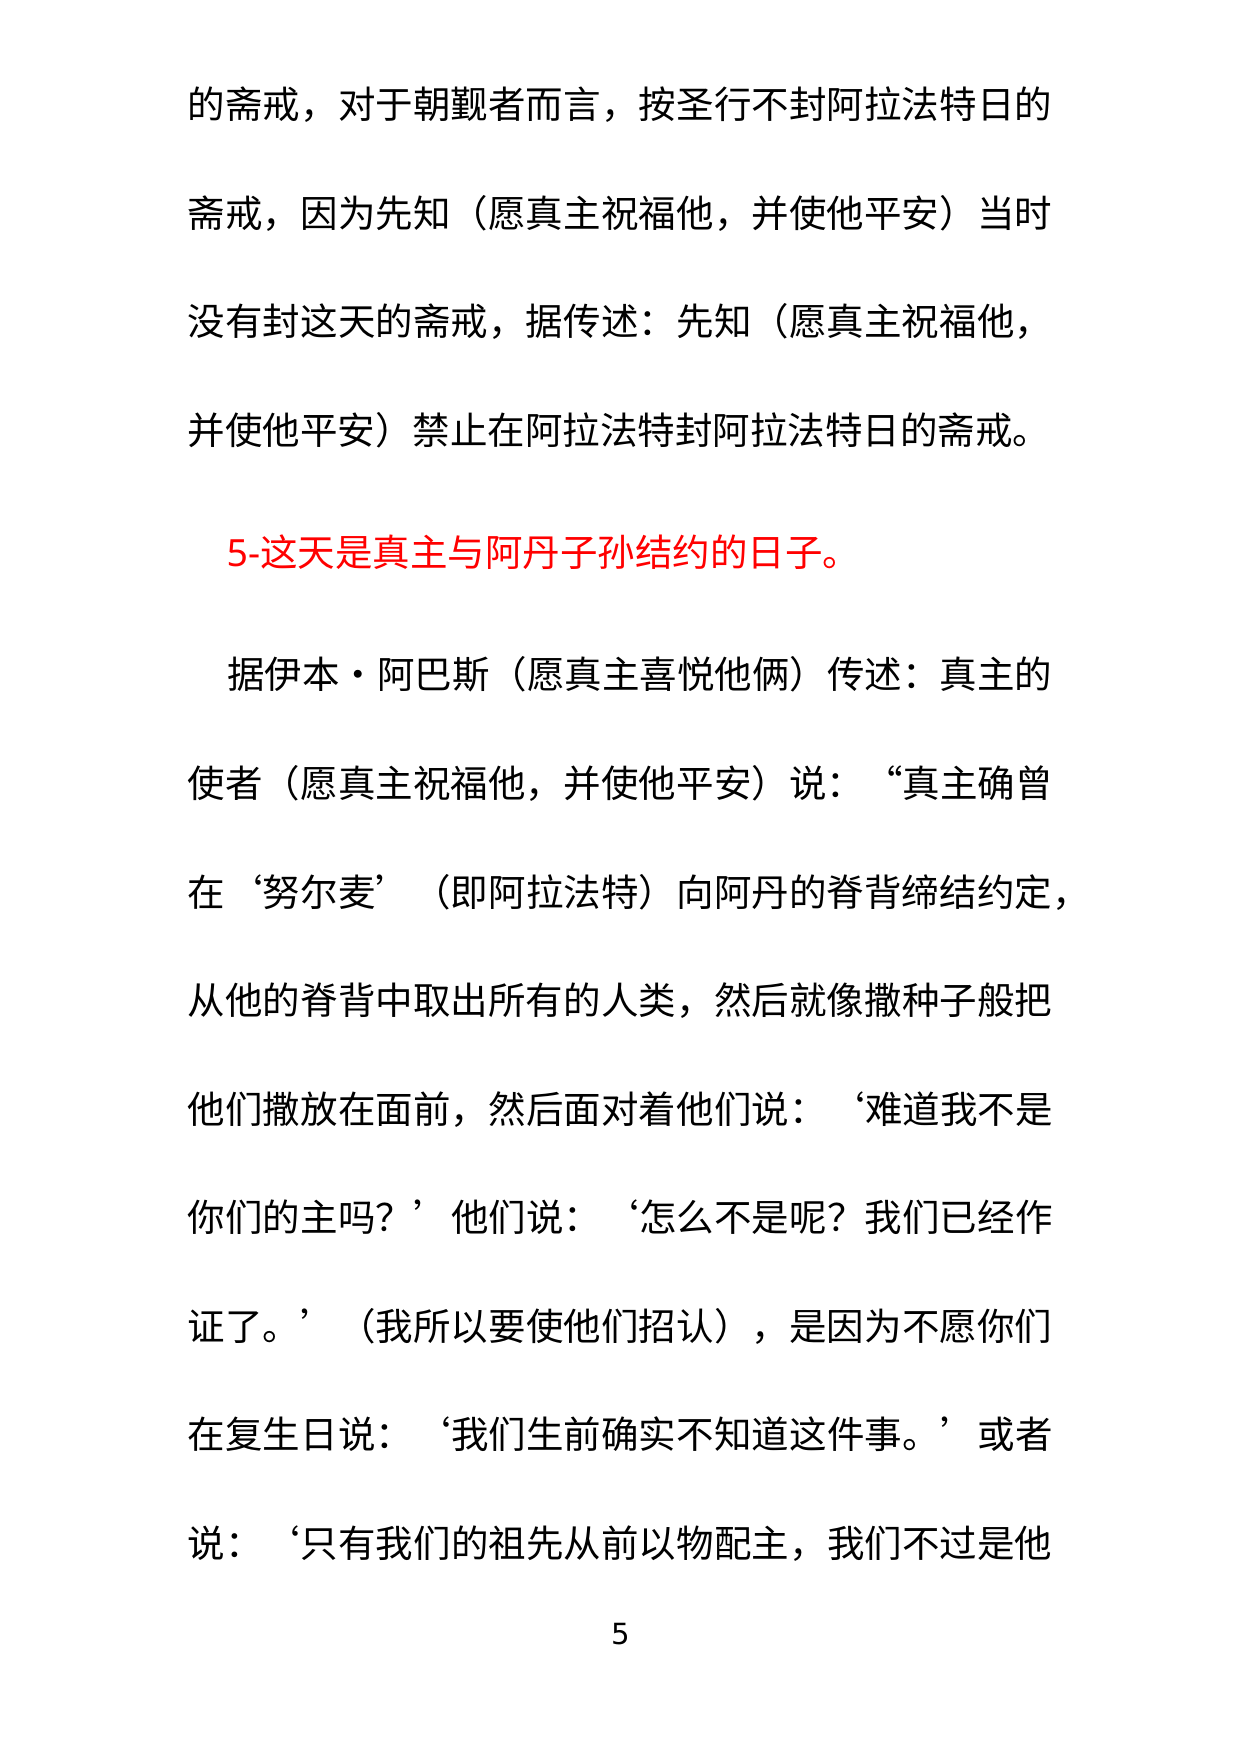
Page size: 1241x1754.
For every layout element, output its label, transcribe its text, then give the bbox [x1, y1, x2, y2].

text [187, 645, 1053, 1568]
text 5-这天是真主与阿丹子孙结约的日子。 [187, 523, 1053, 577]
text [187, 75, 1053, 455]
